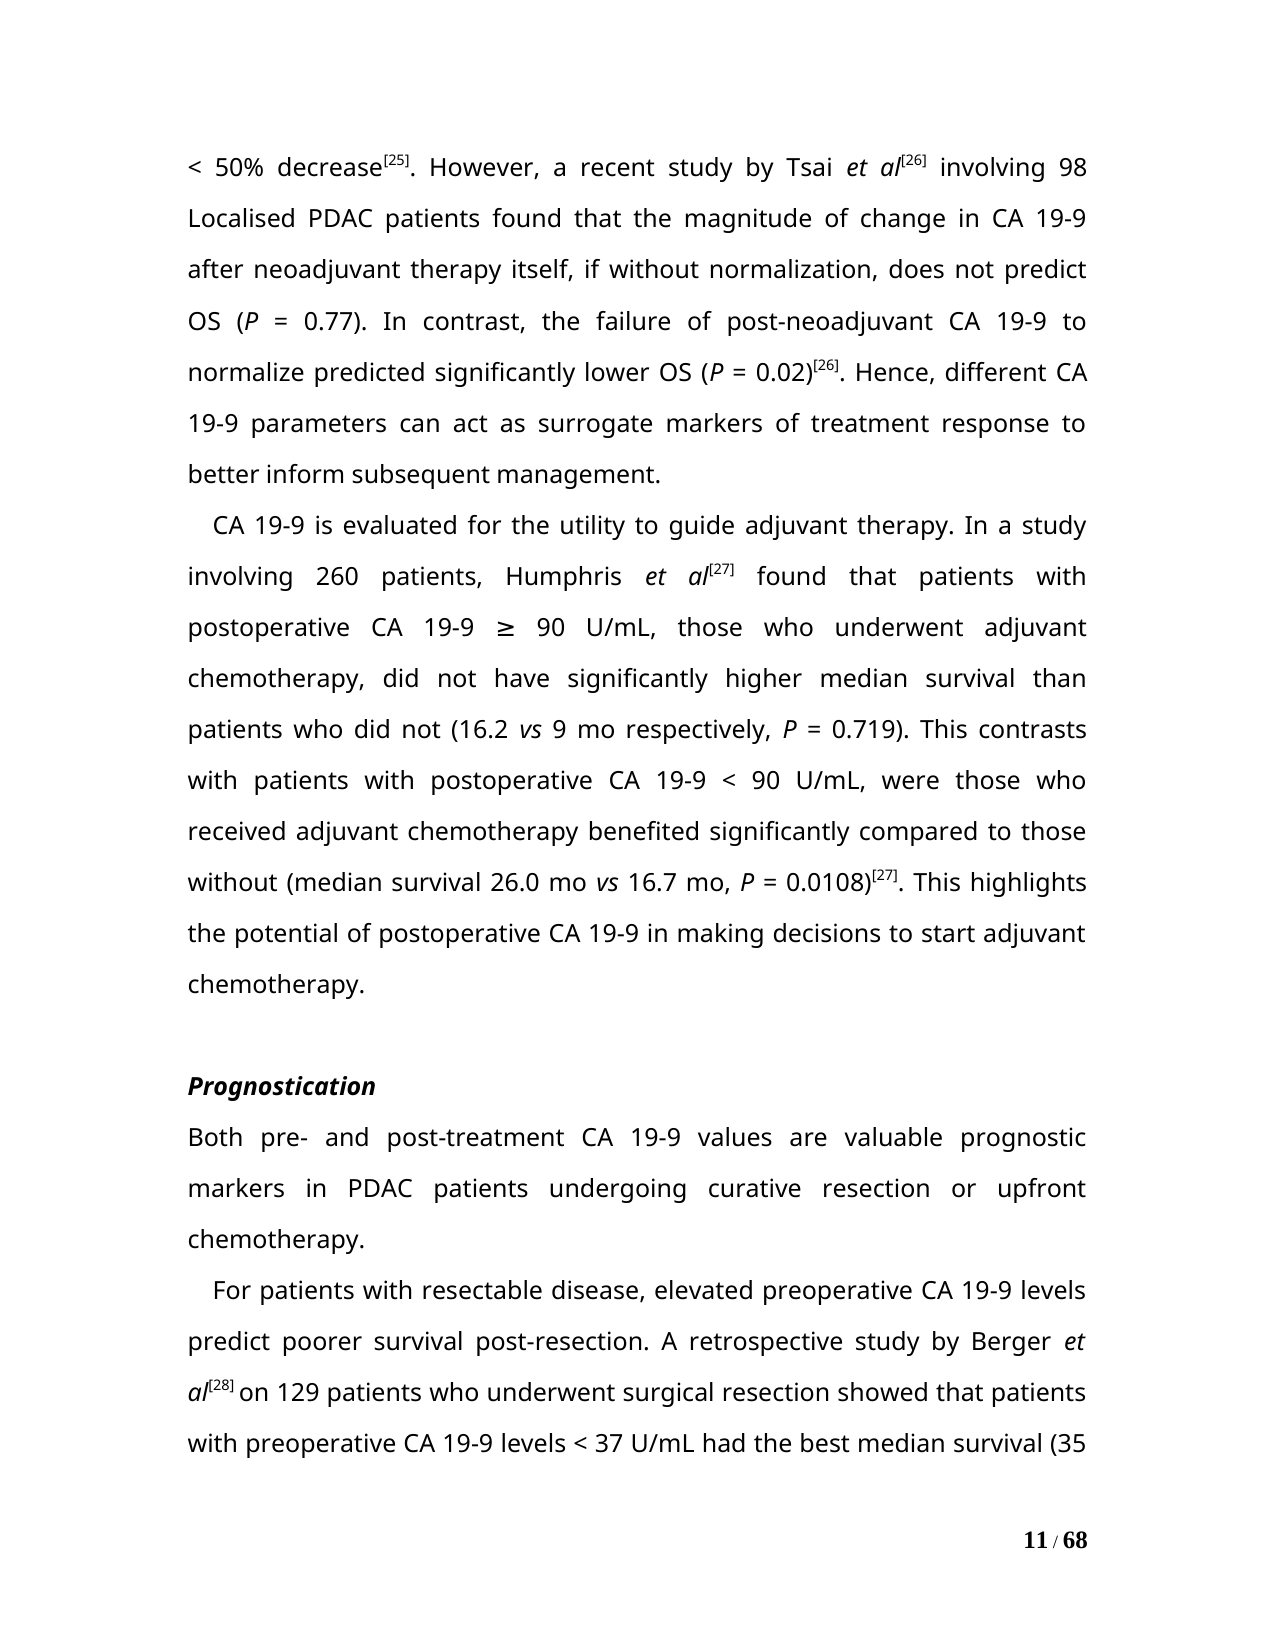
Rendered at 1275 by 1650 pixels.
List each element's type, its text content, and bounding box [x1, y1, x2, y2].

text CA 19-9 is evaluated for the utility to guide adjuvant therapy. In a study involving 260 patients, Humphris et al[27] found that patients with postoperative CA 19-9 ≥ 90 U/mL, those who underwent adjuvant chemotherapy, did not have significantly higher median survival than patients who did not (16.2 vs 9 mo respectively, P = 0.719). This contrasts with patients with postoperative CA 19-9 < 90 U/mL, were those who received adjuvant chemotherapy benefited significantly compared to those without (median survival 26.0 mo vs 16.7 mo, P = 0.0108)[27]. This highlights the potential of postoperative CA 19-9 in making decisions to start adjuvant chemotherapy. [187, 507, 1087, 1001]
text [187, 150, 1087, 490]
text Prognostication [187, 1069, 1087, 1103]
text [187, 1273, 1087, 1460]
text Both pre- and post-treatment CA 19-9 values are valuable prognostic markers in PDAC patients undergoing curative resection or upfront chemotherapy. [187, 1120, 1087, 1256]
